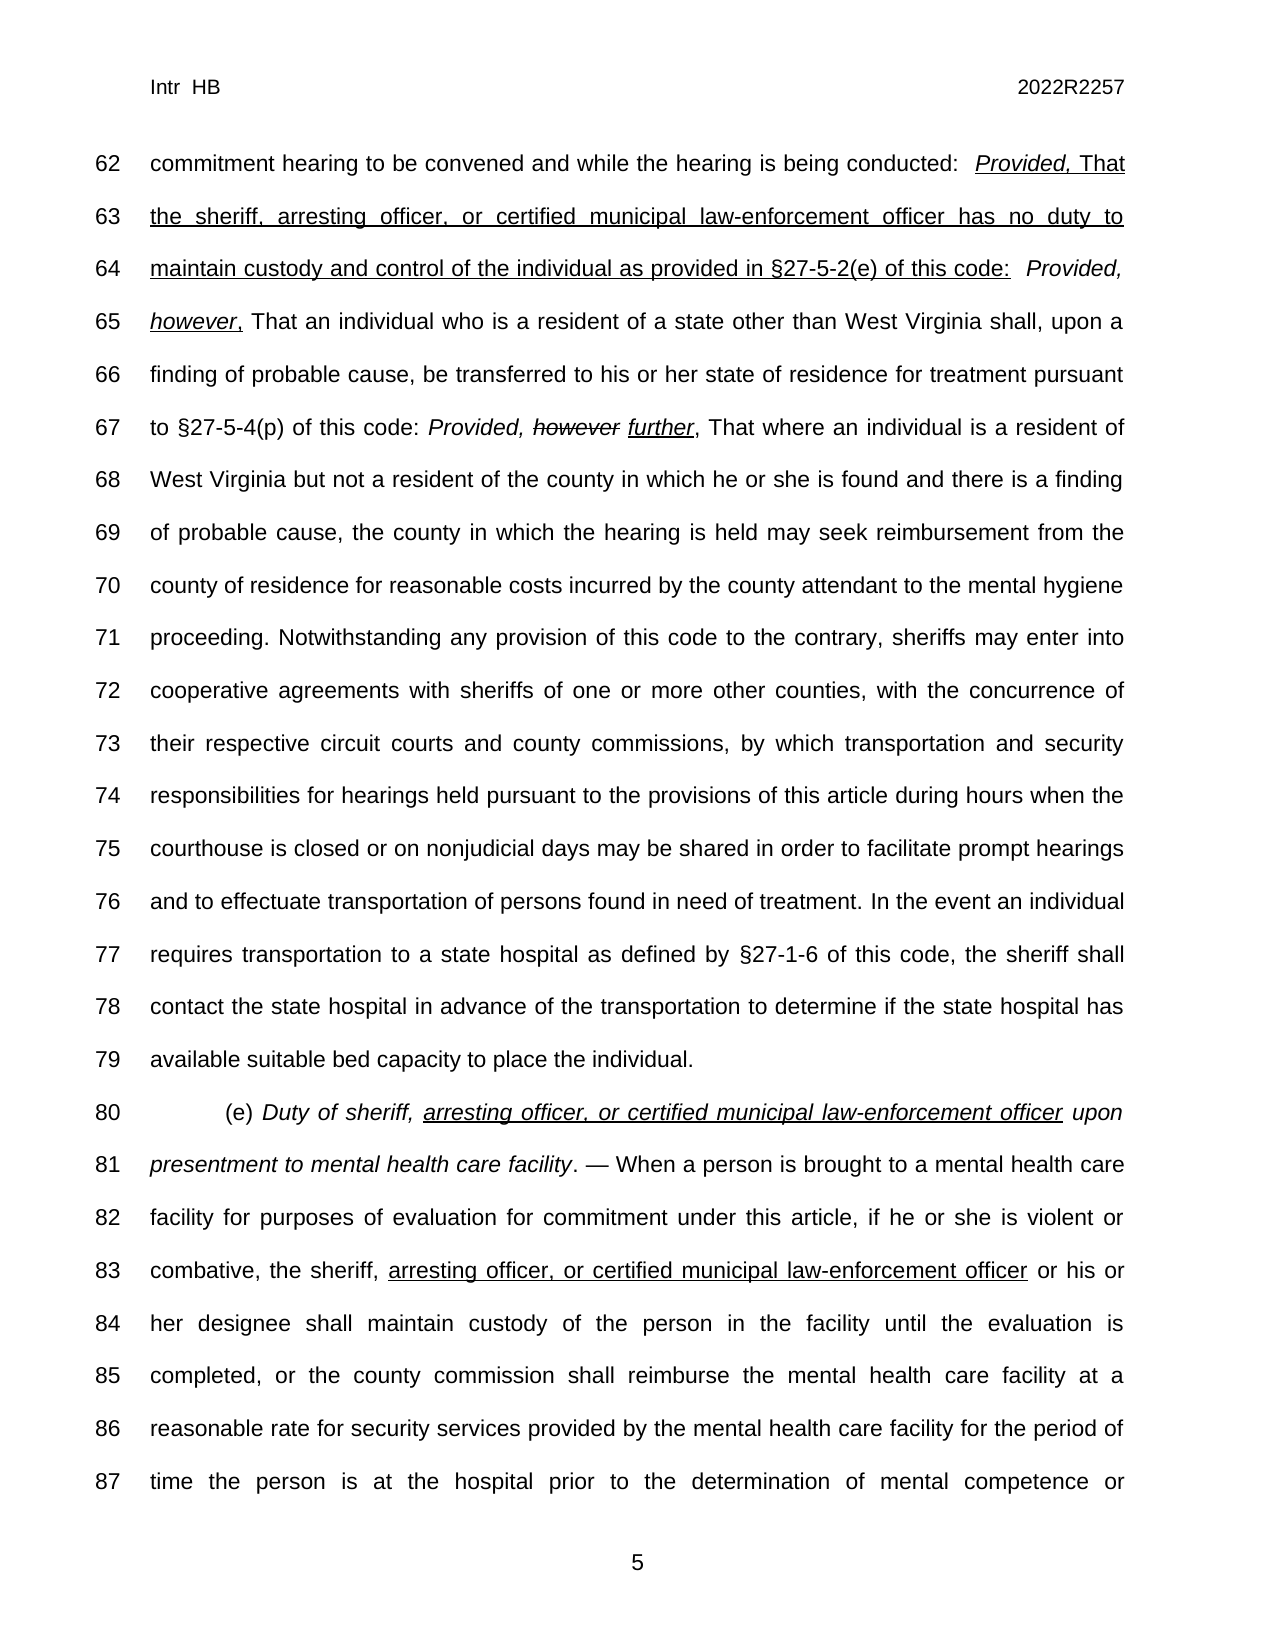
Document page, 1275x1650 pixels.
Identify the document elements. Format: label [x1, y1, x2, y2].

text [150, 1099, 1125, 1494]
text [150, 150, 1125, 1072]
